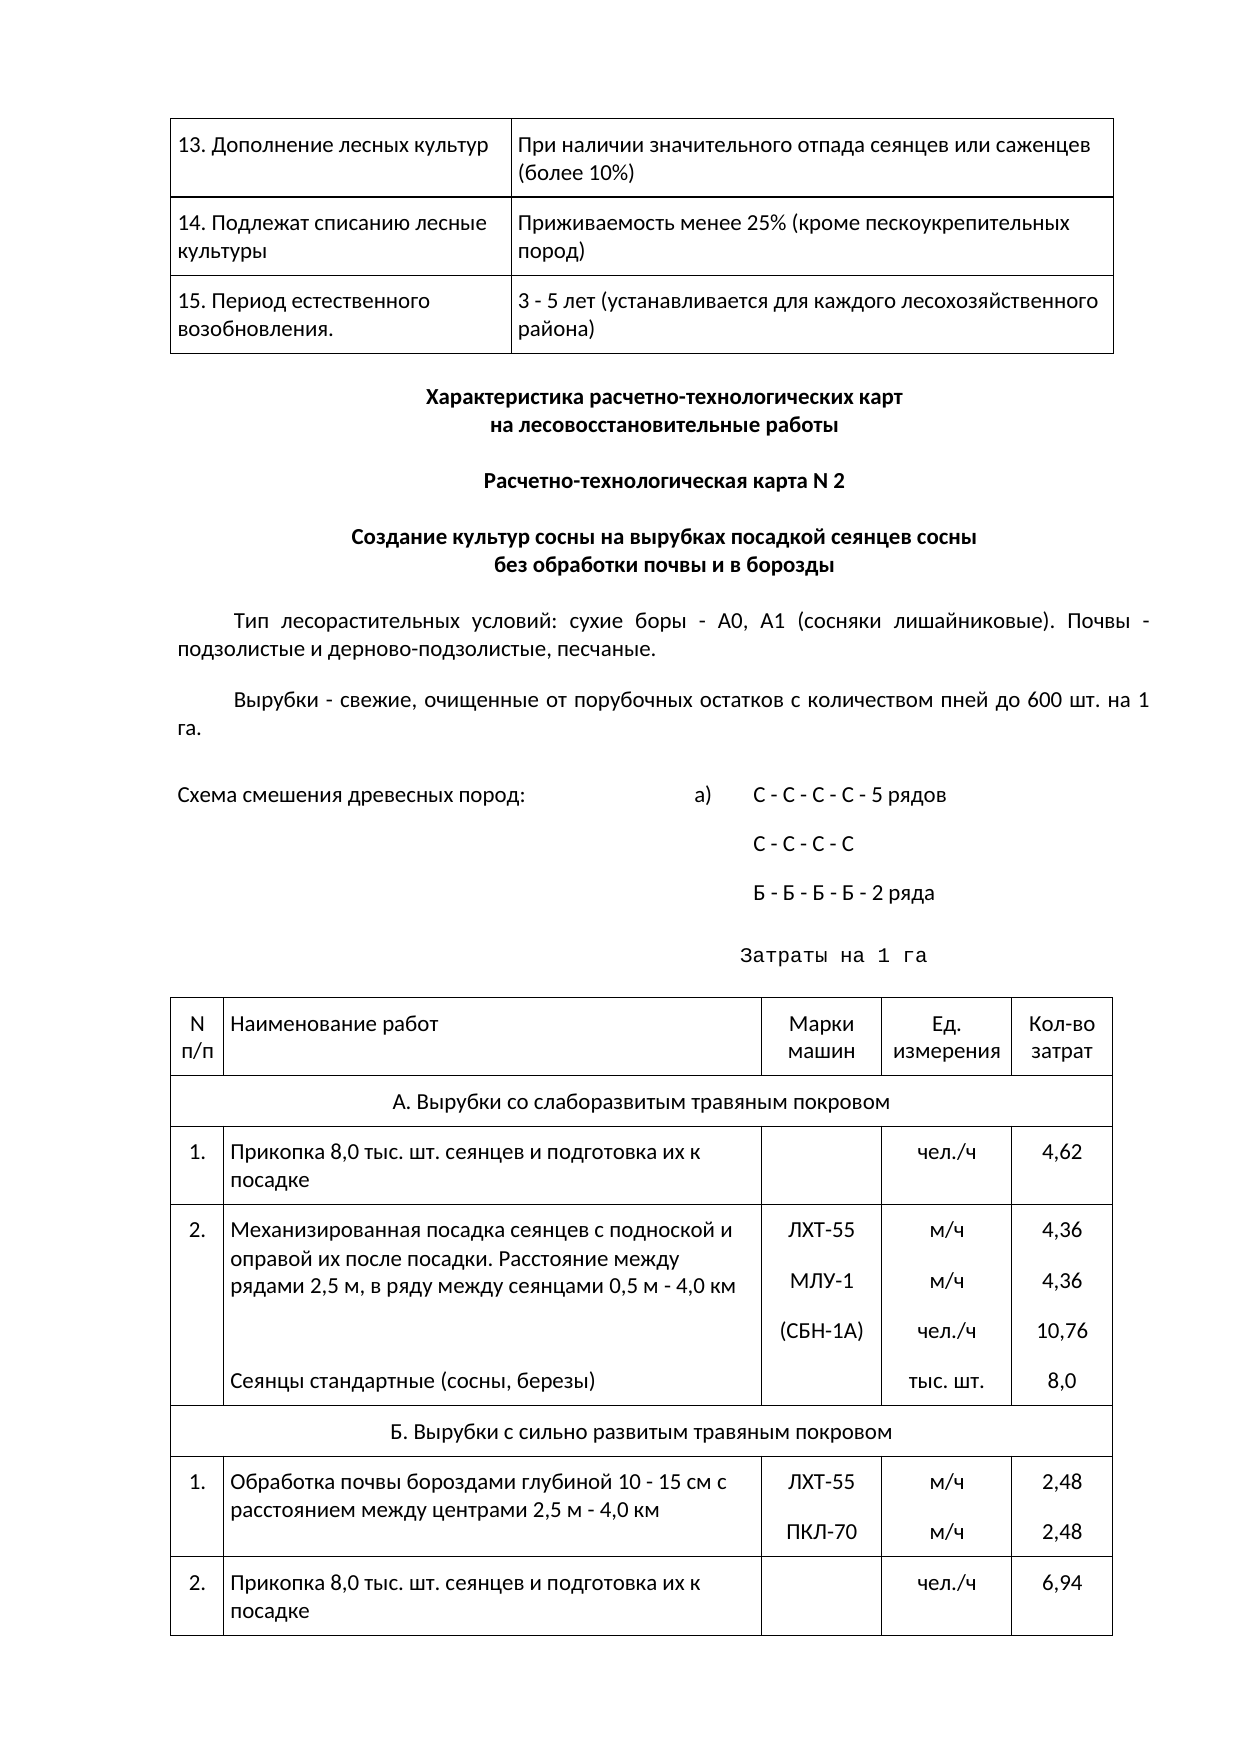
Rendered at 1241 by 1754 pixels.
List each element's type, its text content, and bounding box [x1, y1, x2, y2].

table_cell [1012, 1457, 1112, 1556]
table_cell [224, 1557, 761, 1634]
title Расчетно-технологическая карта N 2 [177, 466, 1152, 494]
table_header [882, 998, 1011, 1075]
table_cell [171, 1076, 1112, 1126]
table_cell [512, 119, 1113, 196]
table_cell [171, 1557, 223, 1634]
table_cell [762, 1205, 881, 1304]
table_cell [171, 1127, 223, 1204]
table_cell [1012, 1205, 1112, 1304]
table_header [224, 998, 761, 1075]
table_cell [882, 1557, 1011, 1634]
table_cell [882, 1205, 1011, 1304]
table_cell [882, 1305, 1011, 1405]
title Создание культур сосны на вырубках посадкой сеянцев сосны [177, 522, 1152, 550]
text Затраты на 1 га [177, 945, 1152, 969]
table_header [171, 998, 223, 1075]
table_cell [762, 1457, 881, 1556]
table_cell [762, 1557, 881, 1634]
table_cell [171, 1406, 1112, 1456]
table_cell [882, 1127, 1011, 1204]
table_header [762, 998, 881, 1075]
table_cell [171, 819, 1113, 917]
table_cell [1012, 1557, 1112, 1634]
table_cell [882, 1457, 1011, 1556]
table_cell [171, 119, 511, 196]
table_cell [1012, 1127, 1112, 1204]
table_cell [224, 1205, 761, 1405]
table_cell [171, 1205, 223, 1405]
title Характеристика расчетно-технологических карт [177, 382, 1152, 410]
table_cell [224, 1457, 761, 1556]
title на лесовосстановительные работы [177, 410, 1152, 438]
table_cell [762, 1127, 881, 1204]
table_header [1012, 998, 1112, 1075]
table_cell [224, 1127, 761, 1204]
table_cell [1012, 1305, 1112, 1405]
title без обработки почвы и в борозды [177, 550, 1152, 578]
text Вырубки - свежие, очищенные от порубочных остатков с количеством пней до 600 шт. на 1 га. [177, 685, 1152, 741]
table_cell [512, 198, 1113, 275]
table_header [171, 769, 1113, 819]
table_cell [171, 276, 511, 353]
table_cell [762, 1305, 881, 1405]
text Тип лесорастительных условий: сухие боры - А0, А1 (сосняки лишайниковые). Почвы - подзолистые и дерново-подзолистые, песчаные. [177, 606, 1152, 662]
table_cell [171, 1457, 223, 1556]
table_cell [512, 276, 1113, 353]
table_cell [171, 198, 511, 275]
